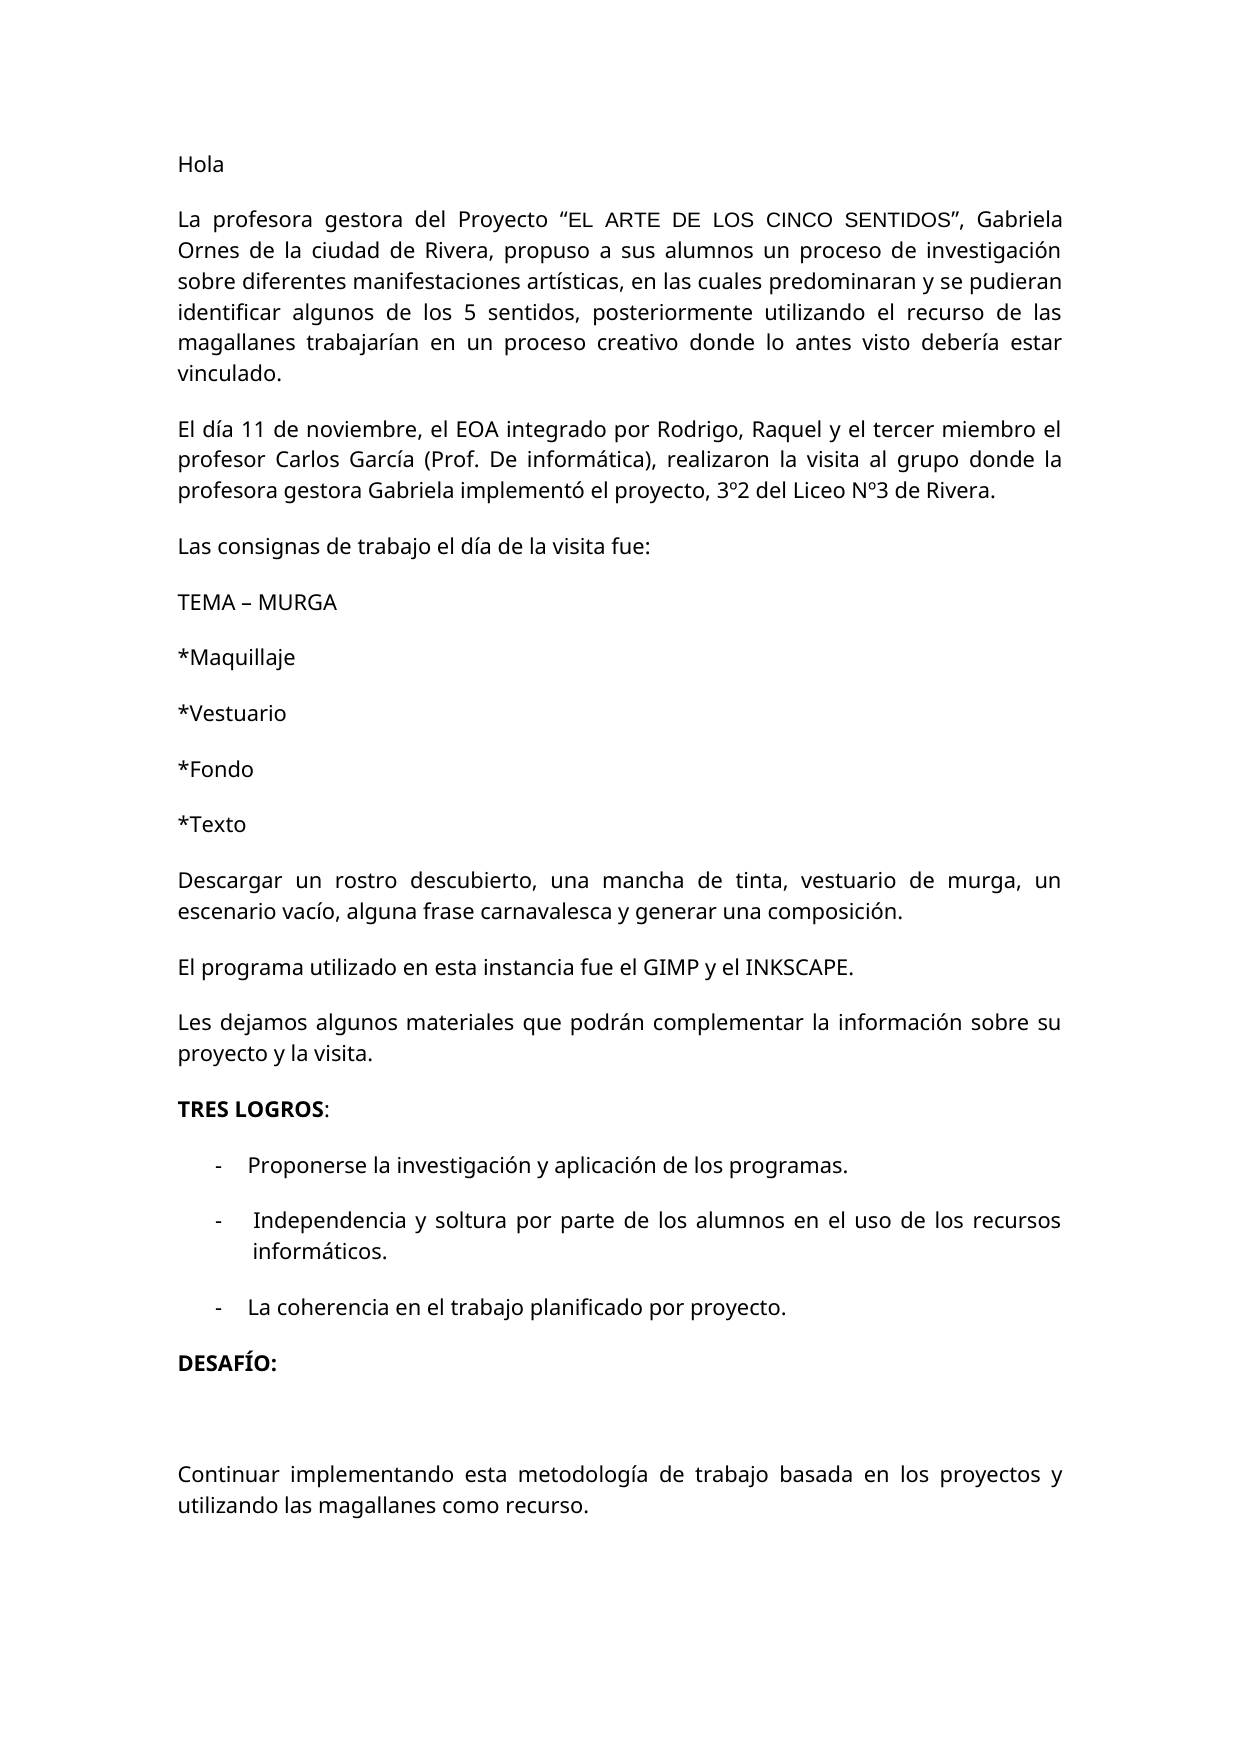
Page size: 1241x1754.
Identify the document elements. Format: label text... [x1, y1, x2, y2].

text El programa utilizado en esta instancia fue el GIMP y el INKSCAPE. [177, 951, 1063, 981]
text Les dejamos algunos materiales que podrán complementar la información sobre su proyecto y la visita. [177, 1006, 1063, 1068]
text *Maquillaje [177, 641, 1063, 672]
text TRES LOGROS: [177, 1093, 1063, 1124]
text - Proponerse la investigación y aplicación de los programas. [215, 1149, 1063, 1179]
text El día 11 de noviembre, el EOA integrado por Rodrigo, Raquel y el tercer miembro el profesor Carlos García (Prof. De informática), realizaron la visita al grupo donde la profesora gestora Gabriela implementó el proyecto, 3º2 del Liceo Nº3 de Rivera. [177, 413, 1063, 505]
text Continuar implementando esta metodología de trabajo basada en los proyectos y utilizando las magallanes como recurso. [177, 1458, 1063, 1519]
text DESAFÍO: [177, 1347, 1063, 1377]
text TEMA – MURGA [177, 586, 1063, 616]
text - Independencia y soltura por parte de los alumnos en el uso de los recursos informáticos. [215, 1204, 1063, 1266]
text Las consignas de trabajo el día de la visita fue: [177, 530, 1063, 561]
text *Fondo [177, 753, 1063, 783]
text La profesora gestora del Proyecto “EL ARTE DE LOS CINCO SENTIDOS”, Gabriela Ornes de la ciudad de Rivera, propuso a sus alumnos un proceso de investigación sobre diferentes manifestaciones artísticas, en las cuales predominaran y se pudieran identificar algunos de los 5 sentidos, posteriormente utilizando el recurso de las magallanes trabajarían en un proceso creativo donde lo antes visto debería estar vinculado. [177, 203, 1063, 388]
text - La coherencia en el trabajo planificado por proyecto. [215, 1291, 1063, 1322]
text *Texto [177, 808, 1063, 839]
text Hola [177, 148, 1063, 178]
text Descargar un rostro descubierto, una mancha de tinta, vestuario de murga, un escenario vacío, alguna frase carnavalesca y generar una composición. [177, 864, 1063, 926]
text *Vestuario [177, 697, 1063, 728]
